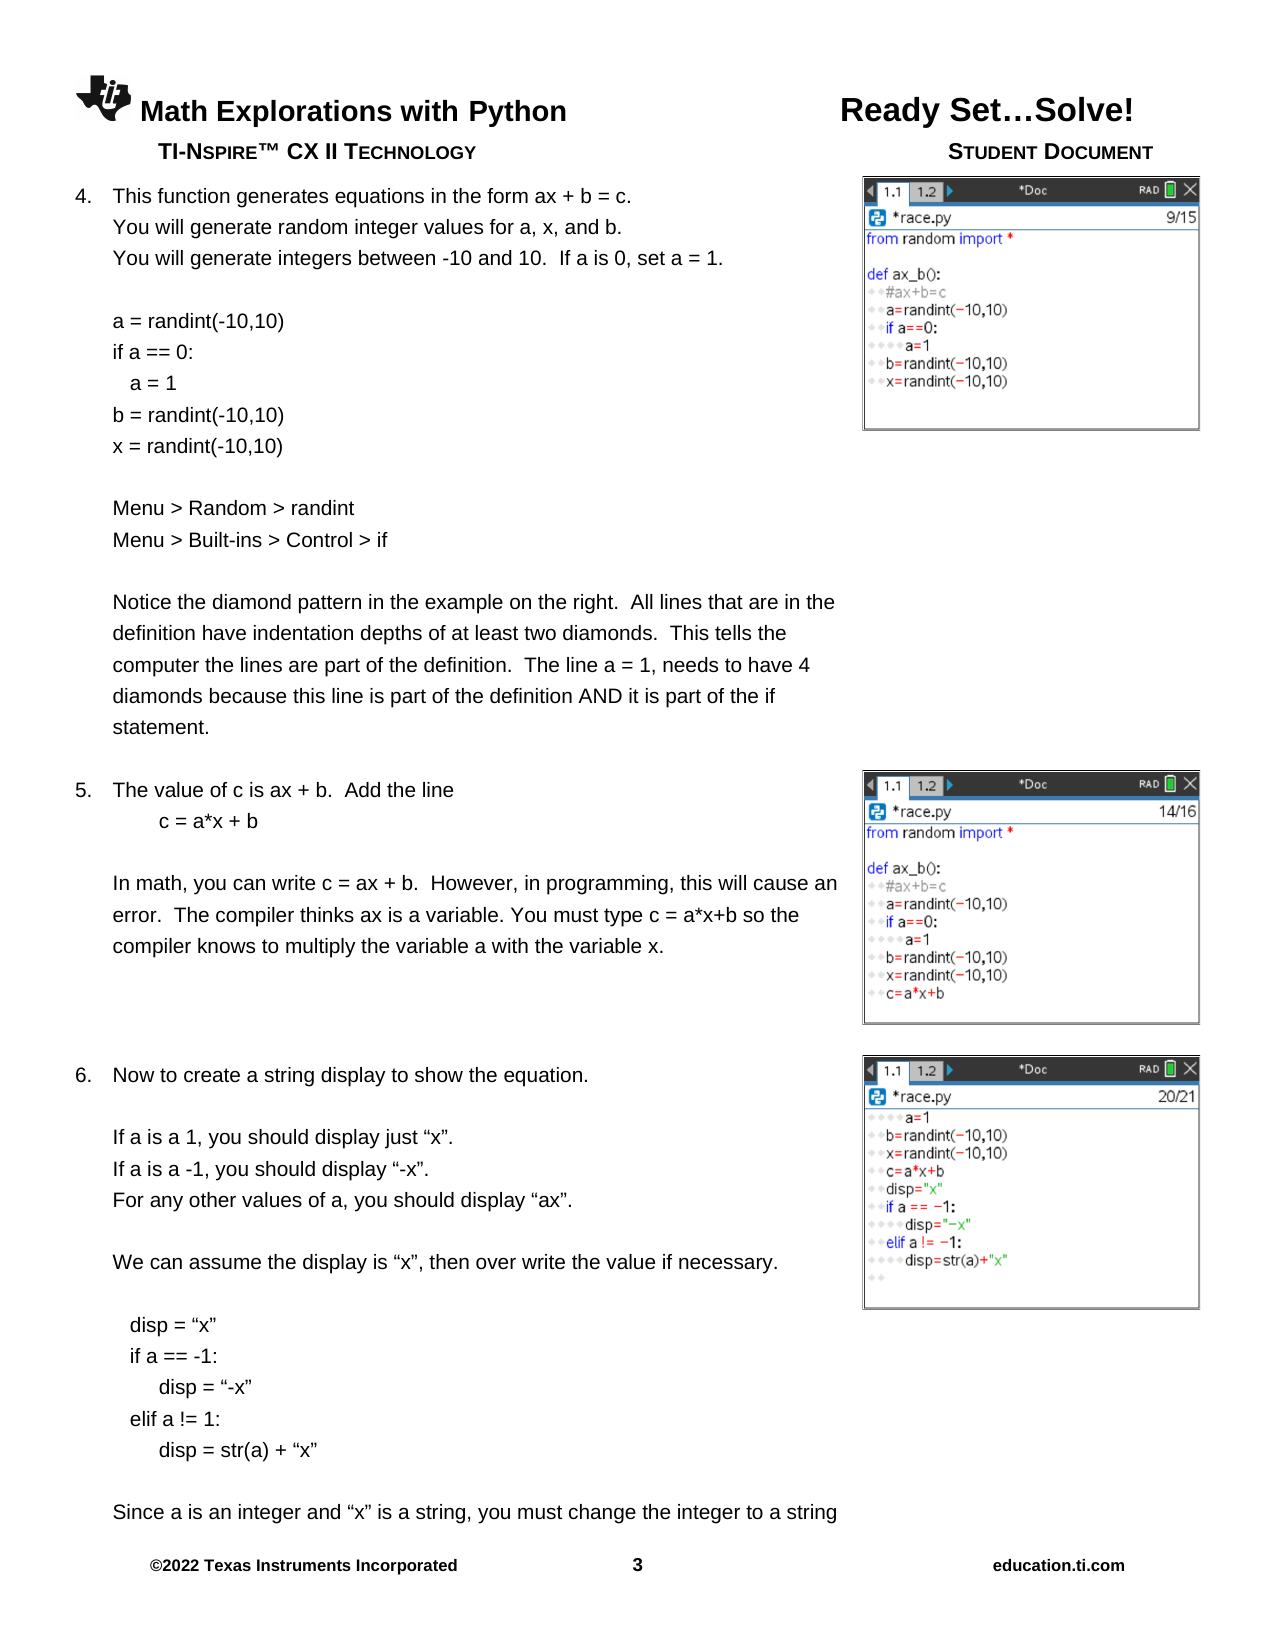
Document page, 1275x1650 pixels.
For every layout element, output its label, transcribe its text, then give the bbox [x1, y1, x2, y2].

picture [862, 1055, 1200, 1310]
table_cell This function generates equations in the form ax + b = c. You will generate random integer values for a, x, and b. You will generate integers between -10 and 10. If a is 0, set a = 1. a = randint(-10,10) if a == 0: a = 1 b = randint(-10,10) x = randint(-10,10) Menu > Random > randint Menu > Built-ins > Control > if Notice the diamond pattern in the example on the right. All lines that are in the definition have indentation depths of at least two diamonds. This tells the computer the lines are part of the definition. The line a = 1, needs to have 4 diamonds because this line is part of the definition AND it is part of the if statement. [64, 176, 851, 770]
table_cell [64, 1055, 851, 1524]
picture [862, 176, 1200, 431]
table_cell The value of c is ax + b. Add the line c = a*x + b In math, you can write c = ax + b. However, in programming, this will cause an error. The compiler thinks ax is a variable. You must type c = a*x+b so the compiler knows to multiply the variable a with the variable x. [64, 770, 851, 1055]
picture [75, 75, 132, 122]
table_cell [851, 770, 1211, 1055]
table_cell [851, 176, 1211, 770]
picture [862, 770, 1200, 1025]
table_cell [851, 1055, 1211, 1524]
